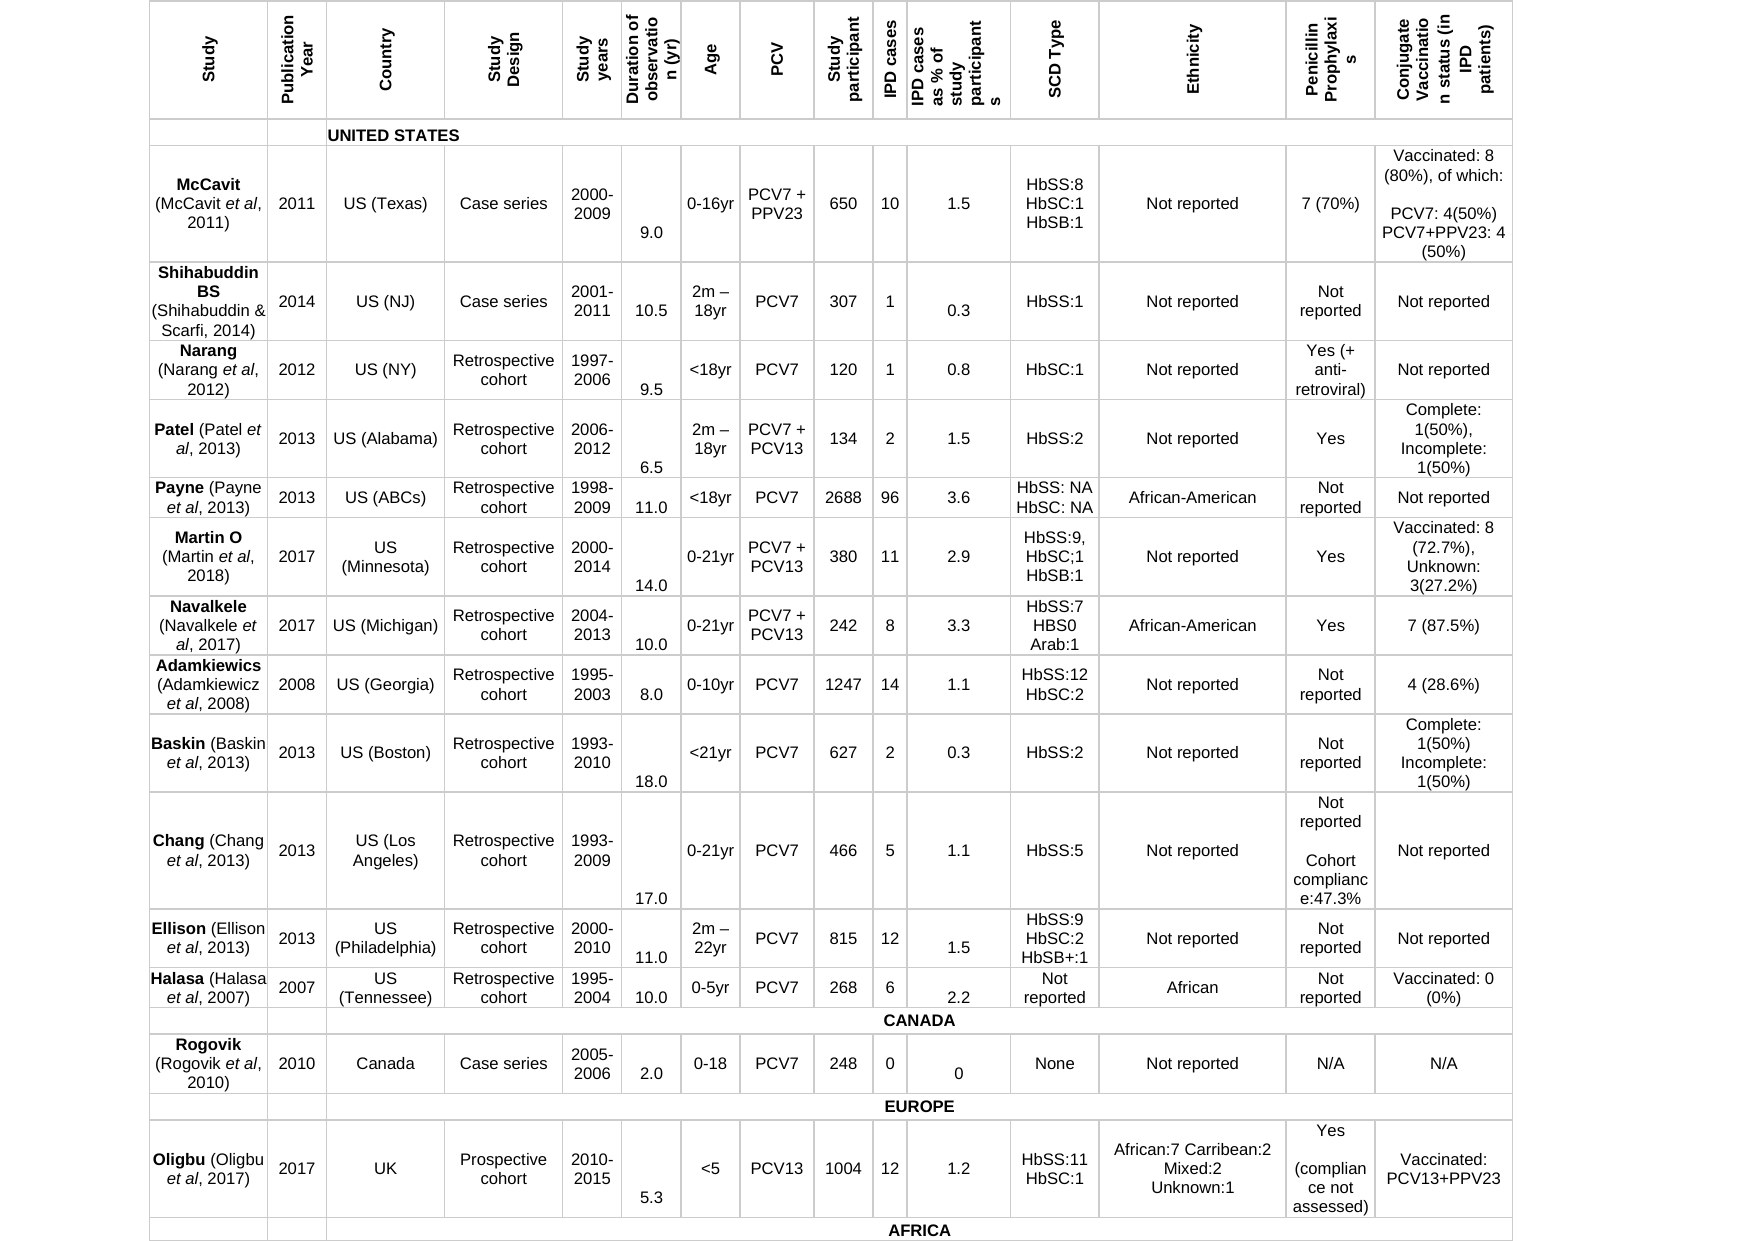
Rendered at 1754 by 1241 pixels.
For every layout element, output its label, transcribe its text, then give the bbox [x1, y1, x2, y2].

table_cell Not reported [1376, 910, 1512, 967]
table_cell 14.0 [622, 518, 680, 595]
table_cell 134 [815, 400, 872, 477]
table_cell Retrospective cohort [445, 518, 562, 595]
table_cell 0-5yr [682, 968, 739, 1007]
table_cell US (Georgia) [327, 656, 444, 713]
table_cell 1993-2010 [563, 715, 621, 791]
table_cell 2017 [268, 518, 326, 595]
table_cell <18yr [682, 341, 739, 398]
table_cell N/A [1376, 1035, 1512, 1092]
table_cell Retrospective cohort [445, 478, 562, 517]
table_header SCD Type [1011, 2, 1098, 118]
table_cell <5 [682, 1121, 739, 1216]
table_cell 9.0 [622, 146, 680, 261]
table_cell [268, 1218, 326, 1240]
table_cell 11 [874, 518, 906, 595]
table_cell Retrospective cohort [445, 715, 562, 791]
table_cell 8.0 [622, 656, 680, 713]
table_cell 627 [815, 715, 872, 791]
table_cell 2.0 [622, 1035, 680, 1092]
table_cell 0 [874, 1035, 906, 1092]
table_cell 2010 [268, 1035, 326, 1092]
table_cell PCV13 [741, 1121, 813, 1216]
table_cell HbSS: NA HbSC: NA [1011, 478, 1098, 517]
table_cell 1.5 [908, 146, 1010, 261]
table_cell US (Texas) [327, 146, 444, 261]
table_cell Case series [445, 146, 562, 261]
table_cell 2000-2014 [563, 518, 621, 595]
table_cell Not reported [1100, 1035, 1285, 1092]
table_cell 10.5 [622, 263, 680, 339]
table_cell Canada [327, 1035, 444, 1092]
table_cell HbSS:9 HbSC:2 HbSB+:1 [1011, 910, 1098, 967]
table_cell [268, 120, 326, 145]
table_cell Not reported [1287, 478, 1374, 517]
table_cell Not reported [1100, 518, 1285, 595]
table_header Conjugate Vaccination status (in IPD patients) [1376, 2, 1512, 118]
table_cell 12 [874, 1121, 906, 1216]
table_cell Oligbu (Oligbu et al, 2017) [150, 1121, 267, 1216]
table_cell African:7 Carribean:2 Mixed:2 Unknown:1 [1100, 1121, 1285, 1216]
table_cell Vaccinated: 0 (0%) [1376, 968, 1512, 1007]
table_cell Not reported [1287, 968, 1374, 1007]
table_cell 14 [874, 656, 906, 713]
table_header IPD cases as % of study participants [908, 2, 1010, 118]
table_cell Retrospective cohort [445, 793, 562, 908]
table_header Study [150, 2, 267, 118]
table_cell HbSC:1 [1011, 341, 1098, 398]
table_cell 9.5 [622, 341, 680, 398]
table_cell 0-21yr [682, 793, 739, 908]
table_cell 1.2 [908, 1121, 1010, 1216]
table_cell Not reported [1376, 478, 1512, 517]
table_cell [268, 1094, 326, 1119]
table_cell Not reported [1287, 656, 1374, 713]
table_cell Retrospective cohort [445, 400, 562, 477]
table_cell 2008 [268, 656, 326, 713]
table_cell Payne (Payne et al, 2013) [150, 478, 267, 517]
table_cell 2013 [268, 793, 326, 908]
table_cell Not reported [1287, 263, 1374, 339]
table_cell 2010-2015 [563, 1121, 621, 1216]
table_cell 0.3 [908, 263, 1010, 339]
table_cell None [1011, 1035, 1098, 1092]
table_cell Not reported [1100, 715, 1285, 791]
table_cell HbSS:11 HbSC:1 [1011, 1121, 1098, 1216]
table_cell Not reported [1100, 910, 1285, 967]
table_cell 10.0 [622, 968, 680, 1007]
table_cell 0-21yr [682, 597, 739, 654]
table_header Duration of observation (yr) [622, 2, 680, 118]
table_cell African-American [1100, 478, 1285, 517]
table_cell Complete: 1(50%) Incomplete: 1(50%) [1376, 715, 1512, 791]
table_cell 10.0 [622, 597, 680, 654]
table_cell 2688 [815, 478, 872, 517]
table_cell 380 [815, 518, 872, 595]
table_cell Not reported [1100, 793, 1285, 908]
table_cell Narang (Narang et al, 2012) [150, 341, 267, 398]
table_cell Shihabuddin BS (Shihabuddin & Scarfi, 2014) [150, 263, 267, 339]
table_cell 1.5 [908, 910, 1010, 967]
table_cell 2013 [268, 478, 326, 517]
table_cell Not reported [1376, 341, 1512, 398]
table_cell Not reported [1011, 968, 1098, 1007]
table_header Ethnicity [1100, 2, 1285, 118]
table_header Study Design [445, 2, 562, 118]
table_cell [150, 120, 267, 145]
table_header Publication Year [268, 2, 326, 118]
table_cell PCV7 [741, 715, 813, 791]
table_cell 1993-2009 [563, 793, 621, 908]
table_cell 2007 [268, 968, 326, 1007]
table_cell Yes [1287, 597, 1374, 654]
table_cell 2013 [268, 400, 326, 477]
table_cell 1004 [815, 1121, 872, 1216]
table_cell HbSS:7 HBS0 Arab:1 [1011, 597, 1098, 654]
table_cell 2m – 22yr [682, 910, 739, 967]
table_cell UNITED STATES [327, 120, 1512, 145]
table_cell 2 [874, 715, 906, 791]
table_cell Case series [445, 263, 562, 339]
table_cell PCV7 [741, 341, 813, 398]
table_cell US (Boston) [327, 715, 444, 791]
table_cell 1 [874, 341, 906, 398]
table_cell 0-16yr [682, 146, 739, 261]
table_cell Retrospective cohort [445, 597, 562, 654]
table_cell 2011 [268, 146, 326, 261]
table_cell 2004-2013 [563, 597, 621, 654]
table_cell PCV7 [741, 478, 813, 517]
table_cell US (Michigan) [327, 597, 444, 654]
table_cell Not reported [1100, 400, 1285, 477]
table_cell EUROPE [327, 1094, 1512, 1119]
table_cell 5 [874, 793, 906, 908]
table_cell Not reported [1287, 715, 1374, 791]
table_cell Navalkele (Navalkele et al, 2017) [150, 597, 267, 654]
table_cell 1 [874, 263, 906, 339]
table_cell PCV7 [741, 910, 813, 967]
table_cell PCV7 [741, 968, 813, 1007]
table_cell Not reported [1100, 341, 1285, 398]
table_cell 120 [815, 341, 872, 398]
table_cell Retrospective cohort [445, 341, 562, 398]
table_cell 2012 [268, 341, 326, 398]
table_cell Not reported [1100, 146, 1285, 261]
table_cell 10 [874, 146, 906, 261]
table_header Age [682, 2, 739, 118]
table_cell 0-10yr [682, 656, 739, 713]
table_cell African-American [1100, 597, 1285, 654]
table_cell 1.1 [908, 793, 1010, 908]
table_cell 7 (70%) [1287, 146, 1374, 261]
table_cell Retrospective cohort [445, 656, 562, 713]
table_cell 11.0 [622, 478, 680, 517]
table_cell PCV7 [741, 263, 813, 339]
table_cell <21yr [682, 715, 739, 791]
table_cell 1.5 [908, 400, 1010, 477]
table_cell HbSS:2 [1011, 715, 1098, 791]
table_cell 2017 [268, 597, 326, 654]
table_cell 11.0 [622, 910, 680, 967]
table_cell 0.3 [908, 715, 1010, 791]
table_cell 0-21yr [682, 518, 739, 595]
table_cell Case series [445, 1035, 562, 1092]
table_cell 2m – 18yr [682, 400, 739, 477]
table_cell [150, 1218, 267, 1240]
table_cell US (Philadelphia) [327, 910, 444, 967]
table_cell CANADA [327, 1008, 1512, 1033]
table_cell PCV7 [741, 793, 813, 908]
table_cell PCV7 + PPV23 [741, 146, 813, 261]
table_cell [150, 1008, 267, 1033]
table_cell 17.0 [622, 793, 680, 908]
table_cell Prospective cohort [445, 1121, 562, 1216]
table_cell 2017 [268, 1121, 326, 1216]
table_cell 7 (87.5%) [1376, 597, 1512, 654]
table_cell 248 [815, 1035, 872, 1092]
table_cell Retrospective cohort [445, 910, 562, 967]
table_cell 18.0 [622, 715, 680, 791]
table_cell Not reported [1100, 656, 1285, 713]
table_cell 8 [874, 597, 906, 654]
table_cell Not reported [1100, 263, 1285, 339]
table_cell Yes [1287, 400, 1374, 477]
table_cell African [1100, 968, 1285, 1007]
table_cell Rogovik (Rogovik et al, 2010) [150, 1035, 267, 1092]
table_cell 6 [874, 968, 906, 1007]
table_cell 1998-2009 [563, 478, 621, 517]
table_cell PCV7 + PCV13 [741, 518, 813, 595]
table_cell US (Tennessee) [327, 968, 444, 1007]
table_cell 12 [874, 910, 906, 967]
table_cell 2014 [268, 263, 326, 339]
table_cell 2m – 18yr [682, 263, 739, 339]
table_cell 2006-2012 [563, 400, 621, 477]
table_cell HbSS:8 HbSC:1 HbSB:1 [1011, 146, 1098, 261]
table_cell Adamkiewics (Adamkiewicz et al, 2008) [150, 656, 267, 713]
table_cell 466 [815, 793, 872, 908]
table_cell Halasa (Halasa et al, 2007) [150, 968, 267, 1007]
table_cell HbSS:1 [1011, 263, 1098, 339]
table_cell 2013 [268, 715, 326, 791]
table_cell 1.1 [908, 656, 1010, 713]
table_cell PCV7 + PCV13 [741, 400, 813, 477]
table_cell Yes (compliance not assessed) [1287, 1121, 1374, 1216]
table_header PCV [741, 2, 813, 118]
table_cell 2000-2010 [563, 910, 621, 967]
table_cell AFRICA [327, 1218, 1512, 1240]
table_cell 2013 [268, 910, 326, 967]
table_cell US (NJ) [327, 263, 444, 339]
table_cell Complete: 1(50%), Incomplete: 1(50%) [1376, 400, 1512, 477]
table_cell 815 [815, 910, 872, 967]
table_cell [150, 1094, 267, 1119]
table_cell 3.6 [908, 478, 1010, 517]
table_cell Chang (Chang et al, 2013) [150, 793, 267, 908]
table_cell 650 [815, 146, 872, 261]
table_cell HbSS:9, HbSC;1 HbSB:1 [1011, 518, 1098, 595]
table_cell 2001-2011 [563, 263, 621, 339]
table_cell UK [327, 1121, 444, 1216]
table_cell Patel (Patel et al, 2013) [150, 400, 267, 477]
table_cell 3.3 [908, 597, 1010, 654]
table_cell Vaccinated: 8 (72.7%), Unknown: 3(27.2%) [1376, 518, 1512, 595]
table_cell Yes [1287, 518, 1374, 595]
table_cell US (NY) [327, 341, 444, 398]
table_cell Not reported [1376, 263, 1512, 339]
table_cell US (Minnesota) [327, 518, 444, 595]
table_header Study participant [815, 2, 872, 118]
table_cell HbSS:5 [1011, 793, 1098, 908]
table_header Country [327, 2, 444, 118]
table_cell Not reported [1287, 910, 1374, 967]
table_cell Ellison (Ellison et al, 2013) [150, 910, 267, 967]
table_cell 1997-2006 [563, 341, 621, 398]
table_cell 242 [815, 597, 872, 654]
table_cell HbSS:12 HbSC:2 [1011, 656, 1098, 713]
table_cell US (ABCs) [327, 478, 444, 517]
table_cell Not reported [1376, 793, 1512, 908]
table_header IPD cases [874, 2, 906, 118]
table_cell Vaccinated: 8 (80%), of which: PCV7: 4(50%) PCV7+PPV23: 4 (50%) [1376, 146, 1512, 261]
table_cell PCV7 [741, 1035, 813, 1092]
table_cell 96 [874, 478, 906, 517]
table_cell US (Alabama) [327, 400, 444, 477]
table_cell 2000-2009 [563, 146, 621, 261]
table_cell 2.9 [908, 518, 1010, 595]
table_cell Yes (+ anti-retroviral) [1287, 341, 1374, 398]
table_cell 6.5 [622, 400, 680, 477]
table_cell 1995-2004 [563, 968, 621, 1007]
table_cell Not reported Cohort compliance:47.3% [1287, 793, 1374, 908]
table_cell Baskin (Baskin et al, 2013) [150, 715, 267, 791]
table_cell [268, 1008, 326, 1033]
table_cell 268 [815, 968, 872, 1007]
table_cell 5.3 [622, 1121, 680, 1216]
table_cell Vaccinated: PCV13+PPV23 [1376, 1121, 1512, 1216]
table_cell McCavit (McCavit et al, 2011) [150, 146, 267, 261]
table_cell Retrospective cohort [445, 968, 562, 1007]
table_cell 1995-2003 [563, 656, 621, 713]
table_cell 2005-2006 [563, 1035, 621, 1092]
table_cell 0-18 [682, 1035, 739, 1092]
table_cell PCV7 + PCV13 [741, 597, 813, 654]
table_header Study years [563, 2, 621, 118]
table_cell 0.8 [908, 341, 1010, 398]
table_cell 1247 [815, 656, 872, 713]
table_cell 0 [908, 1035, 1010, 1092]
table_cell HbSS:2 [1011, 400, 1098, 477]
table_cell <18yr [682, 478, 739, 517]
table_cell US (Los Angeles) [327, 793, 444, 908]
table_cell 307 [815, 263, 872, 339]
table_header Penicillin Prophylaxis [1287, 2, 1374, 118]
table_cell 4 (28.6%) [1376, 656, 1512, 713]
table_cell 2.2 [908, 968, 1010, 1007]
table_cell N/A [1287, 1035, 1374, 1092]
table_cell 2 [874, 400, 906, 477]
table_cell PCV7 [741, 656, 813, 713]
table_cell Martin O (Martin et al, 2018) [150, 518, 267, 595]
